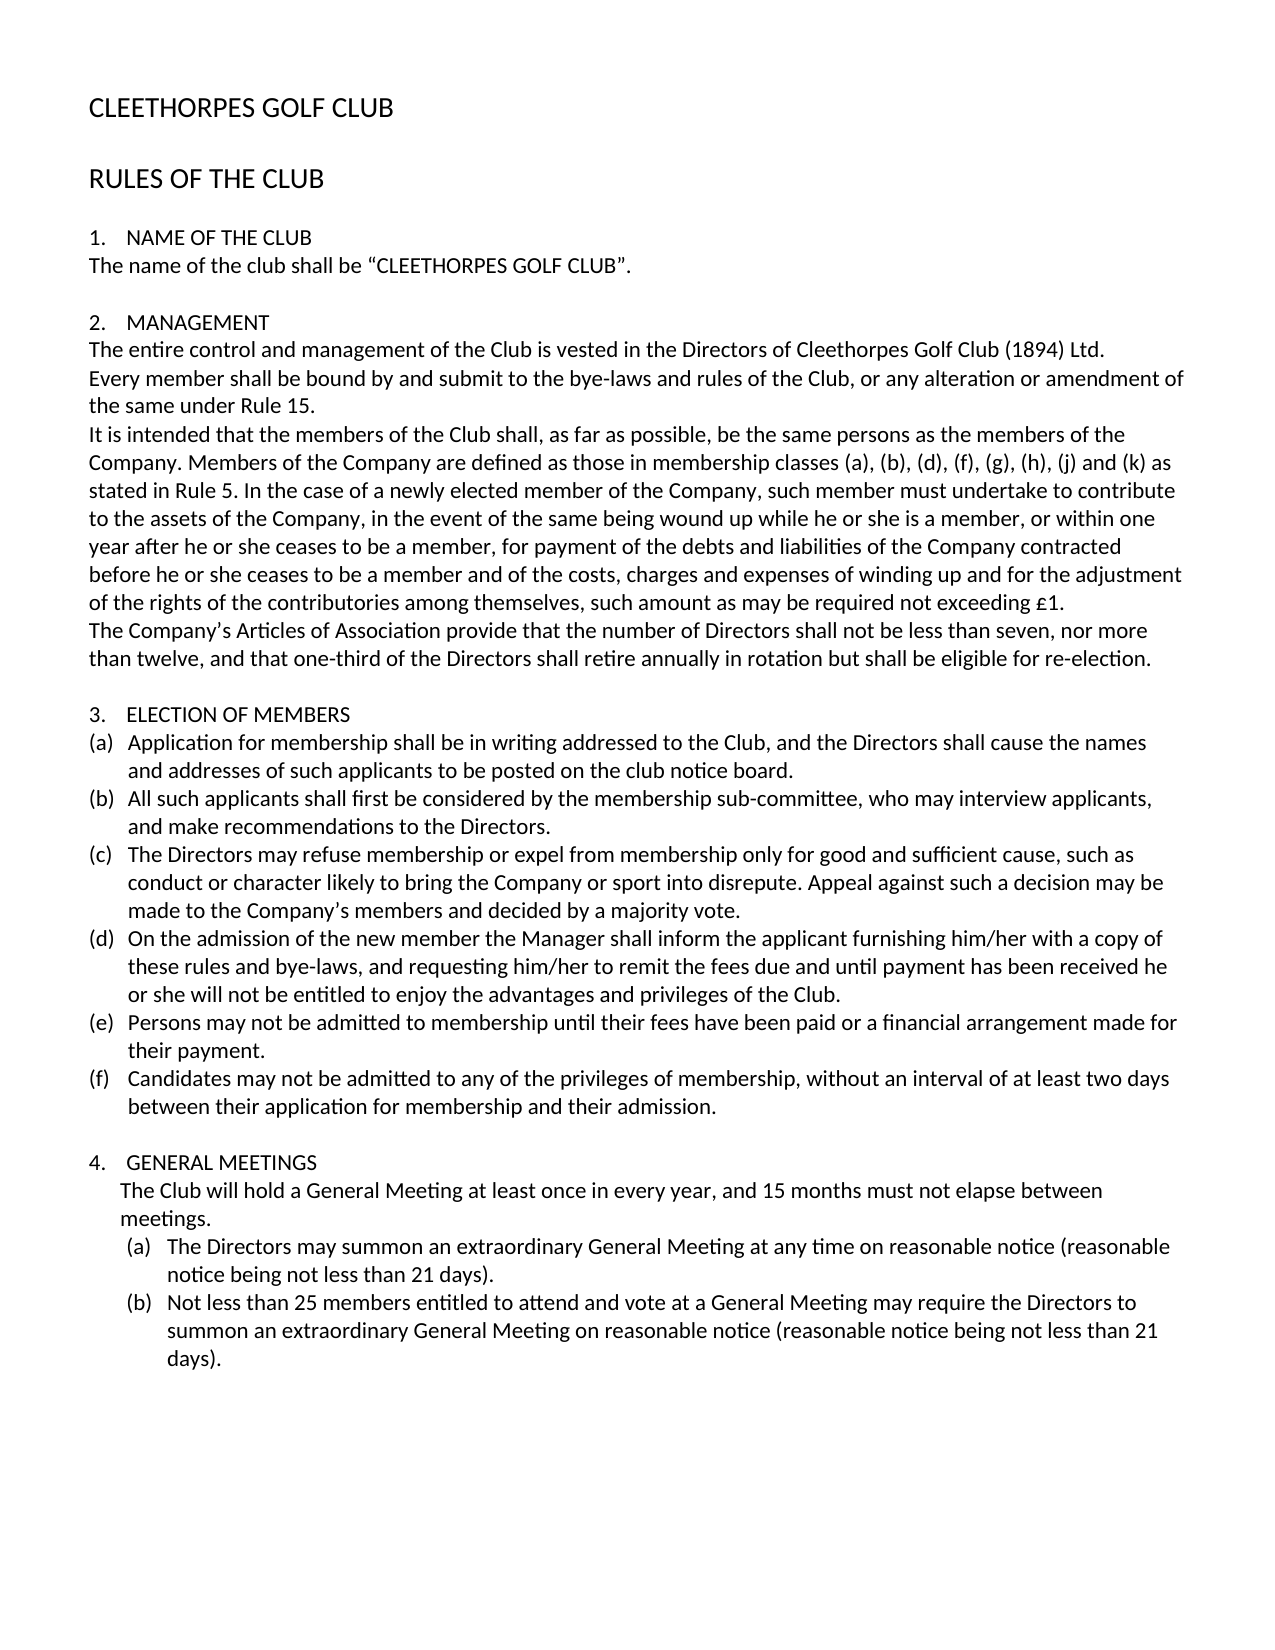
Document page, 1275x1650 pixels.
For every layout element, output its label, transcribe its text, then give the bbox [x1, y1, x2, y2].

list The Directors may summon an extraordinary General Meeting at any time on reasonable notice (reasonable notice being not less than 21 days). [126, 1232, 1186, 1288]
list NAME OF THE CLUB [89, 223, 1186, 252]
list Candidates may not be admitted to any of the privileges of membership, without an interval of at least two days between their application for membership and their admission. [89, 1064, 1186, 1120]
list MANAGEMENT [89, 308, 1186, 336]
text The entire control and management of the Club is vested in the Directors of Cleethorpes Golf Club (1894) Ltd. [89, 336, 1186, 364]
text RULES OF THE CLUB [89, 160, 1186, 196]
text The Company’s Articles of Association provide that the number of Directors shall not be less than seven, nor more than twelve, and that one-third of the Directors shall retire annually in rotation but shall be eligible for re-election. [89, 616, 1186, 672]
list All such applicants shall first be considered by the membership sub-committee, who may interview applicants, and make recommendations to the Directors. [89, 784, 1186, 840]
list On the admission of the new member the Manager shall inform the applicant furnishing him/her with a copy of these rules and bye-laws, and requesting him/her to remit the fees due and until payment has been received he or she will not be entitled to enjoy the advantages and privileges of the Club. [89, 924, 1186, 1008]
list ELECTION OF MEMBERS [89, 700, 1186, 728]
list The Directors may refuse membership or expel from membership only for good and sufficient cause, such as conduct or character likely to bring the Company or sport into disrepute. Appeal against such a decision may be made to the Company’s members and decided by a majority vote. [89, 840, 1186, 924]
text Every member shall be bound by and submit to the bye-laws and rules of the Club, or any alteration or amendment of the same under Rule 15. [89, 364, 1186, 420]
text The name of the club shall be “CLEETHORPES GOLF CLUB”. [89, 252, 1186, 279]
list Not less than 25 members entitled to attend and vote at a General Meeting may require the Directors to summon an extraordinary General Meeting on reasonable notice (reasonable notice being not less than 21 days). [126, 1288, 1186, 1372]
text The Club will hold a General Meeting at least once in every year, and 15 months must not elapse between meetings. [120, 1176, 1186, 1232]
list Persons may not be admitted to membership until their fees have been paid or a financial arrangement made for their payment. [89, 1008, 1186, 1064]
list GENERAL MEETINGS [89, 1148, 1186, 1176]
text It is intended that the members of the Club shall, as far as possible, be the same persons as the members of the Company. Members of the Company are defined as those in membership classes (a), (b), (d), (f), (g), (h), (j) and (k) as stated in Rule 5. In the case of a newly elected member of the Company, such member must undertake to contribute to the assets of the Company, in the event of the same being wound up while he or she is a member, or within one year after he or she ceases to be a member, for payment of the debts and liabilities of the Company contracted before he or she ceases to be a member and of the costs, charges and expenses of winding up and for the adjustment of the rights of the contributories among themselves, such amount as may be required not exceeding £1. [89, 420, 1186, 616]
subtitle CLEETHORPES GOLF CLUB [89, 89, 1186, 124]
list Application for membership shall be in writing addressed to the Club, and the Directors shall cause the names and addresses of such applicants to be posted on the club notice board. [89, 728, 1186, 784]
